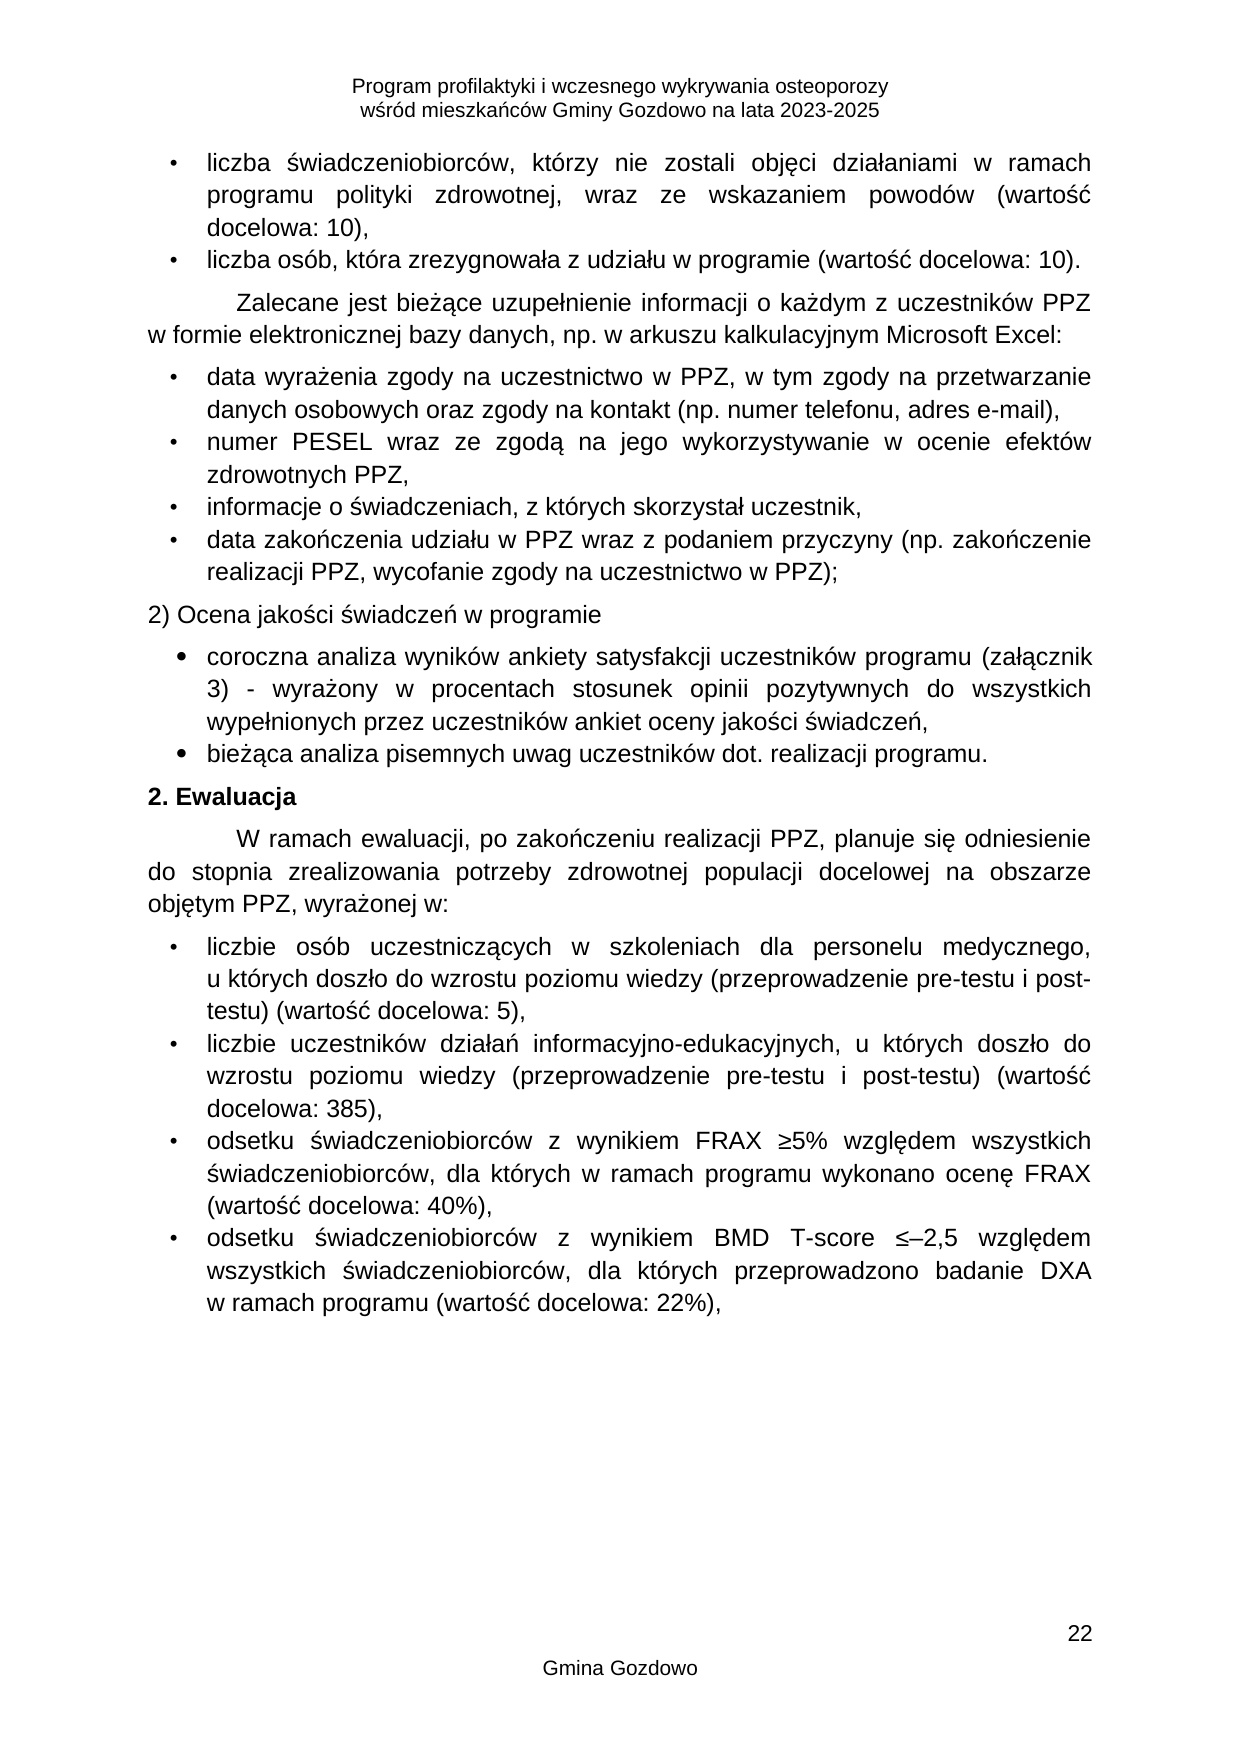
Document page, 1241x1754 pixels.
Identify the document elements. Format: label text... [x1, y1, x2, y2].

list data wyrażenia zgody na uczestnictwo w PPZ, w tym zgody na przetwarzanie danych osobowych oraz zgody na kontakt (np. numer telefonu, adres e-mail), [169, 362, 1093, 423]
list liczba osób, która zrezygnowała z udziału w programie (wartość docelowa: 10). [169, 245, 1093, 274]
list liczba świadczeniobiorców, którzy nie zostali objęci działaniami w ramach programu polityki zdrowotnej, wraz ze wskazaniem powodów (wartość docelowa: 10), [169, 148, 1093, 241]
list odsetku świadczeniobiorców z wynikiem FRAX ≥5% względem wszystkich świadczeniobiorców, dla których w ramach programu wykonano ocenę FRAX (wartość docelowa: 40%), [169, 1126, 1093, 1220]
list odsetku świadczeniobiorców z wynikiem BMD T-score ≤–2,5 względem wszystkich świadczeniobiorców, dla których przeprowadzono badanie DXA w ramach programu (wartość docelowa: 22%), [169, 1223, 1093, 1317]
list data zakończenia udziału w PPZ wraz z podaniem przyczyny (np. zakończenie realizacji PPZ, wycofanie zgody na uczestnictwo w PPZ); [169, 525, 1093, 586]
list informacje o świadczeniach, z których skorzystał uczestnik, [169, 492, 1093, 521]
subtitle 2. Ewaluacja [148, 782, 1093, 811]
list liczbie osób uczestniczących w szkoleniach dla personelu medycznego, u których doszło do wzrostu poziomu wiedzy (przeprowadzenie pre-testu i post-testu) (wartość docelowa: 5), [169, 931, 1093, 1025]
list coroczna analiza wyników ankiety satysfakcji uczestników programu (załącznik 3) - wyrażony w procentach stosunek opinii pozytywnych do wszystkich wypełnionych przez uczestników ankiet oceny jakości świadczeń, [177, 642, 1093, 736]
list numer PESEL wraz ze zgodą na jego wykorzystywanie w ocenie efektów zdrowotnych PPZ, [169, 427, 1093, 488]
list bieżąca analiza pisemnych uwag uczestników dot. realizacji programu. [177, 739, 1093, 768]
list liczbie uczestników działań informacyjno-edukacyjnych, u których doszło do wzrostu poziomu wiedzy (przeprowadzenie pre-testu i post-testu) (wartość docelowa: 385), [169, 1029, 1093, 1122]
text W ramach ewaluacji, po zakończeniu realizacji PPZ, planuje się odniesienie do stopnia zrealizowania potrzeby zdrowotnej populacji docelowej na obszarze objętym PPZ, wyrażonej w: [148, 824, 1093, 918]
text 2) Ocena jakości świadczeń w programie [148, 599, 1093, 628]
text Zalecane jest bieżące uzupełnienie informacji o każdym z uczestników PPZ w formie elektronicznej bazy danych, np. w arkuszu kalkulacyjnym Microsoft Excel: [148, 287, 1093, 349]
